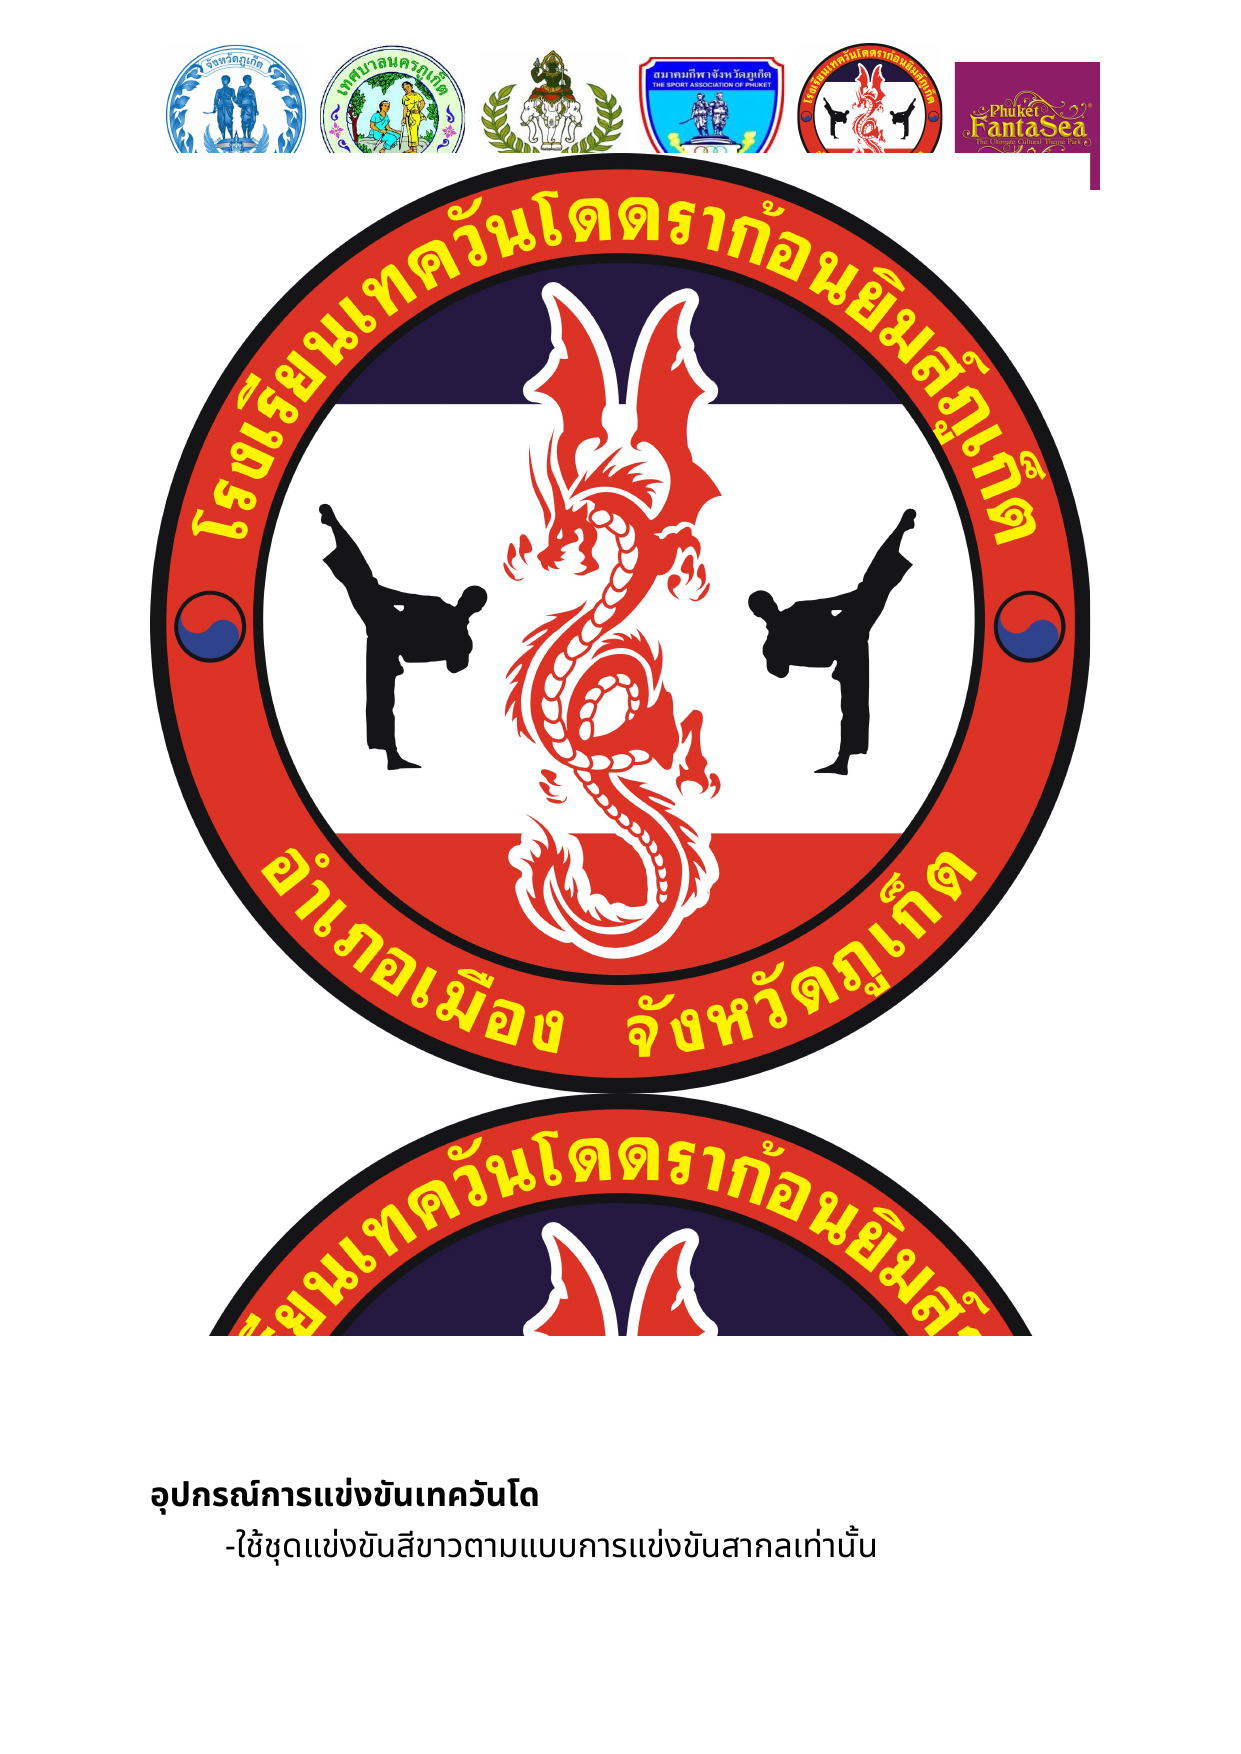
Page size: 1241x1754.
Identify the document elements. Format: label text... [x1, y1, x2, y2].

picture [150, 43, 1100, 1336]
text -ใช้ชุดแข่งขันสีขาวตามแบบการแข่งขันสากลเท่านั้น [150, 1522, 1090, 1572]
text อุปกรณ์การแข่งขันเทควันโด [150, 1471, 1090, 1522]
